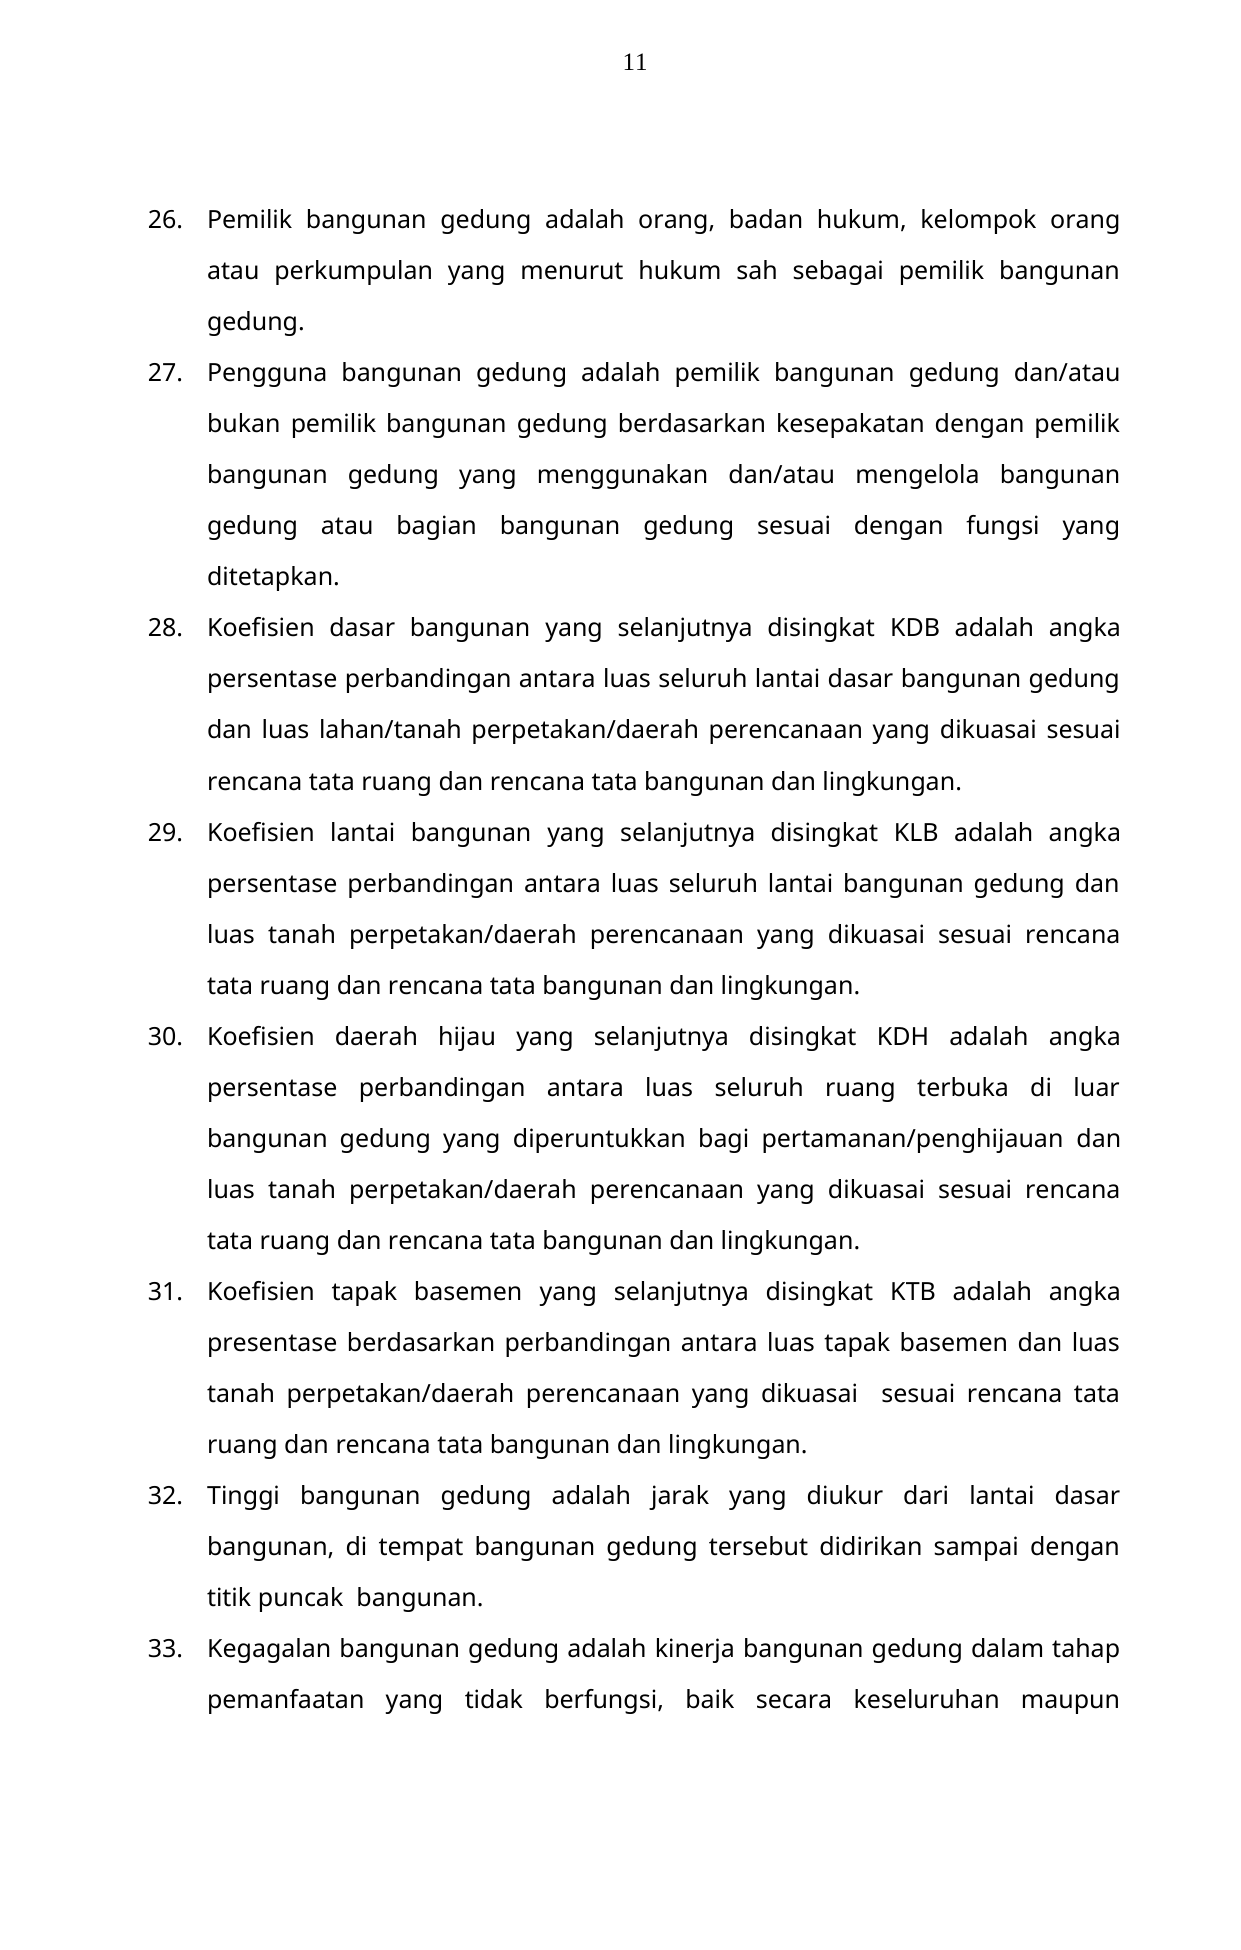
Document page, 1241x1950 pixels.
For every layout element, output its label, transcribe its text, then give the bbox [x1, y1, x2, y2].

list Koefisien daerah hijau yang selanjutnya disingkat KDH adalah angka persentase perbandingan antara luas seluruh ruang terbuka di luar bangunan gedung yang diperuntukkan bagi pertamanan/penghijauan dan luas tanah perpetakan/daerah perencanaan yang dikuasai sesuai rencana tata ruang dan rencana tata bangunan dan lingkungan. [148, 1018, 1121, 1257]
list Tinggi bangunan gedung adalah jarak yang diukur dari lantai dasar bangunan, di tempat bangunan gedung tersebut didirikan sampai dengan titik puncak bangunan. [148, 1478, 1121, 1614]
list Pemilik bangunan gedung adalah orang, badan hukum, kelompok orang atau perkumpulan yang menurut hukum sah sebagai pemilik bangunan gedung. [148, 202, 1121, 338]
list Koefisien tapak basemen yang selanjutnya disingkat KTB adalah angka presentase berdasarkan perbandingan antara luas tapak basemen dan luas tanah perpetakan/daerah perencanaan yang dikuasai sesuai rencana tata ruang dan rencana tata bangunan dan lingkungan. [148, 1273, 1121, 1461]
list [148, 1631, 1121, 1716]
list Koefisien lantai bangunan yang selanjutnya disingkat KLB adalah angka persentase perbandingan antara luas seluruh lantai bangunan gedung dan luas tanah perpetakan/daerah perencanaan yang dikuasai sesuai rencana tata ruang dan rencana tata bangunan dan lingkungan. [148, 814, 1121, 1001]
list Koefisien dasar bangunan yang selanjutnya disingkat KDB adalah angka persentase perbandingan antara luas seluruh lantai dasar bangunan gedung dan luas lahan/tanah perpetakan/daerah perencanaan yang dikuasai sesuai rencana tata ruang dan rencana tata bangunan dan lingkungan. [148, 610, 1121, 797]
list Pengguna bangunan gedung adalah pemilik bangunan gedung dan/atau bukan pemilik bangunan gedung berdasarkan kesepakatan dengan pemilik bangunan gedung yang menggunakan dan/atau mengelola bangunan gedung atau bagian bangunan gedung sesuai dengan fungsi yang ditetapkan. [148, 355, 1121, 593]
